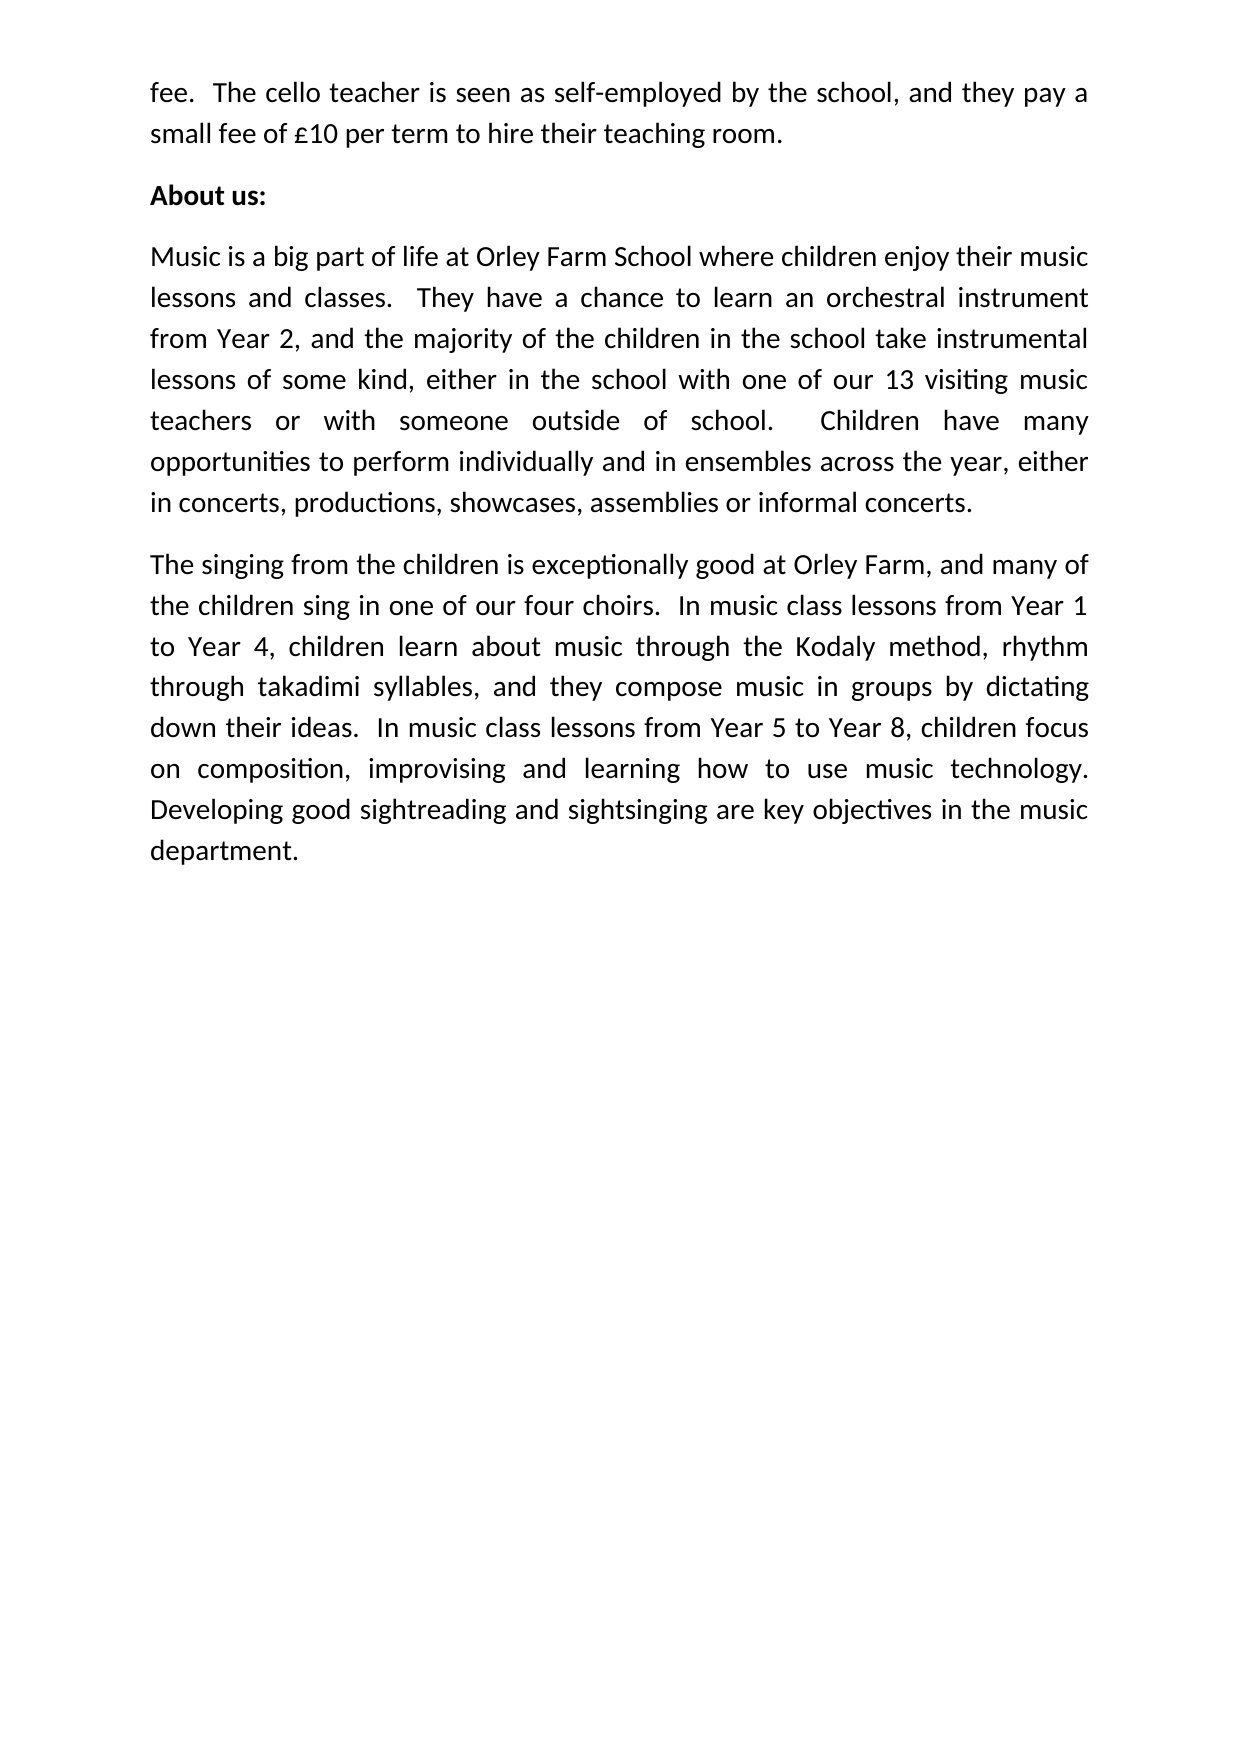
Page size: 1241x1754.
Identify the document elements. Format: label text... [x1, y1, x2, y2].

text Music is a big part of life at Orley Farm School where children enjoy their music lessons and classes. They have a chance to learn an orchestral instrument from Year 2, and the majority of the children in the school take instrumental lessons of some kind, either in the school with one of our 13 visiting music teachers or with someone outside of school. Children have many opportunities to perform individually and in ensembles across the year, either in concerts, productions, showcases, assemblies or informal concerts. [150, 238, 1090, 519]
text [150, 74, 1090, 150]
text About us: [150, 177, 1090, 212]
text The singing from the children is exceptionally good at Orley Farm, and many of the children sing in one of our four choirs. In music class lessons from Year 1 to Year 4, children learn about music through the Kodaly method, rhythm through takadimi syllables, and they compose music in groups by dictating down their ideas. In music class lessons from Year 5 to Year 8, children focus on composition, improvising and learning how to use music technology. Developing good sightreading and sightsinging are key objectives in the music department. [150, 546, 1090, 868]
